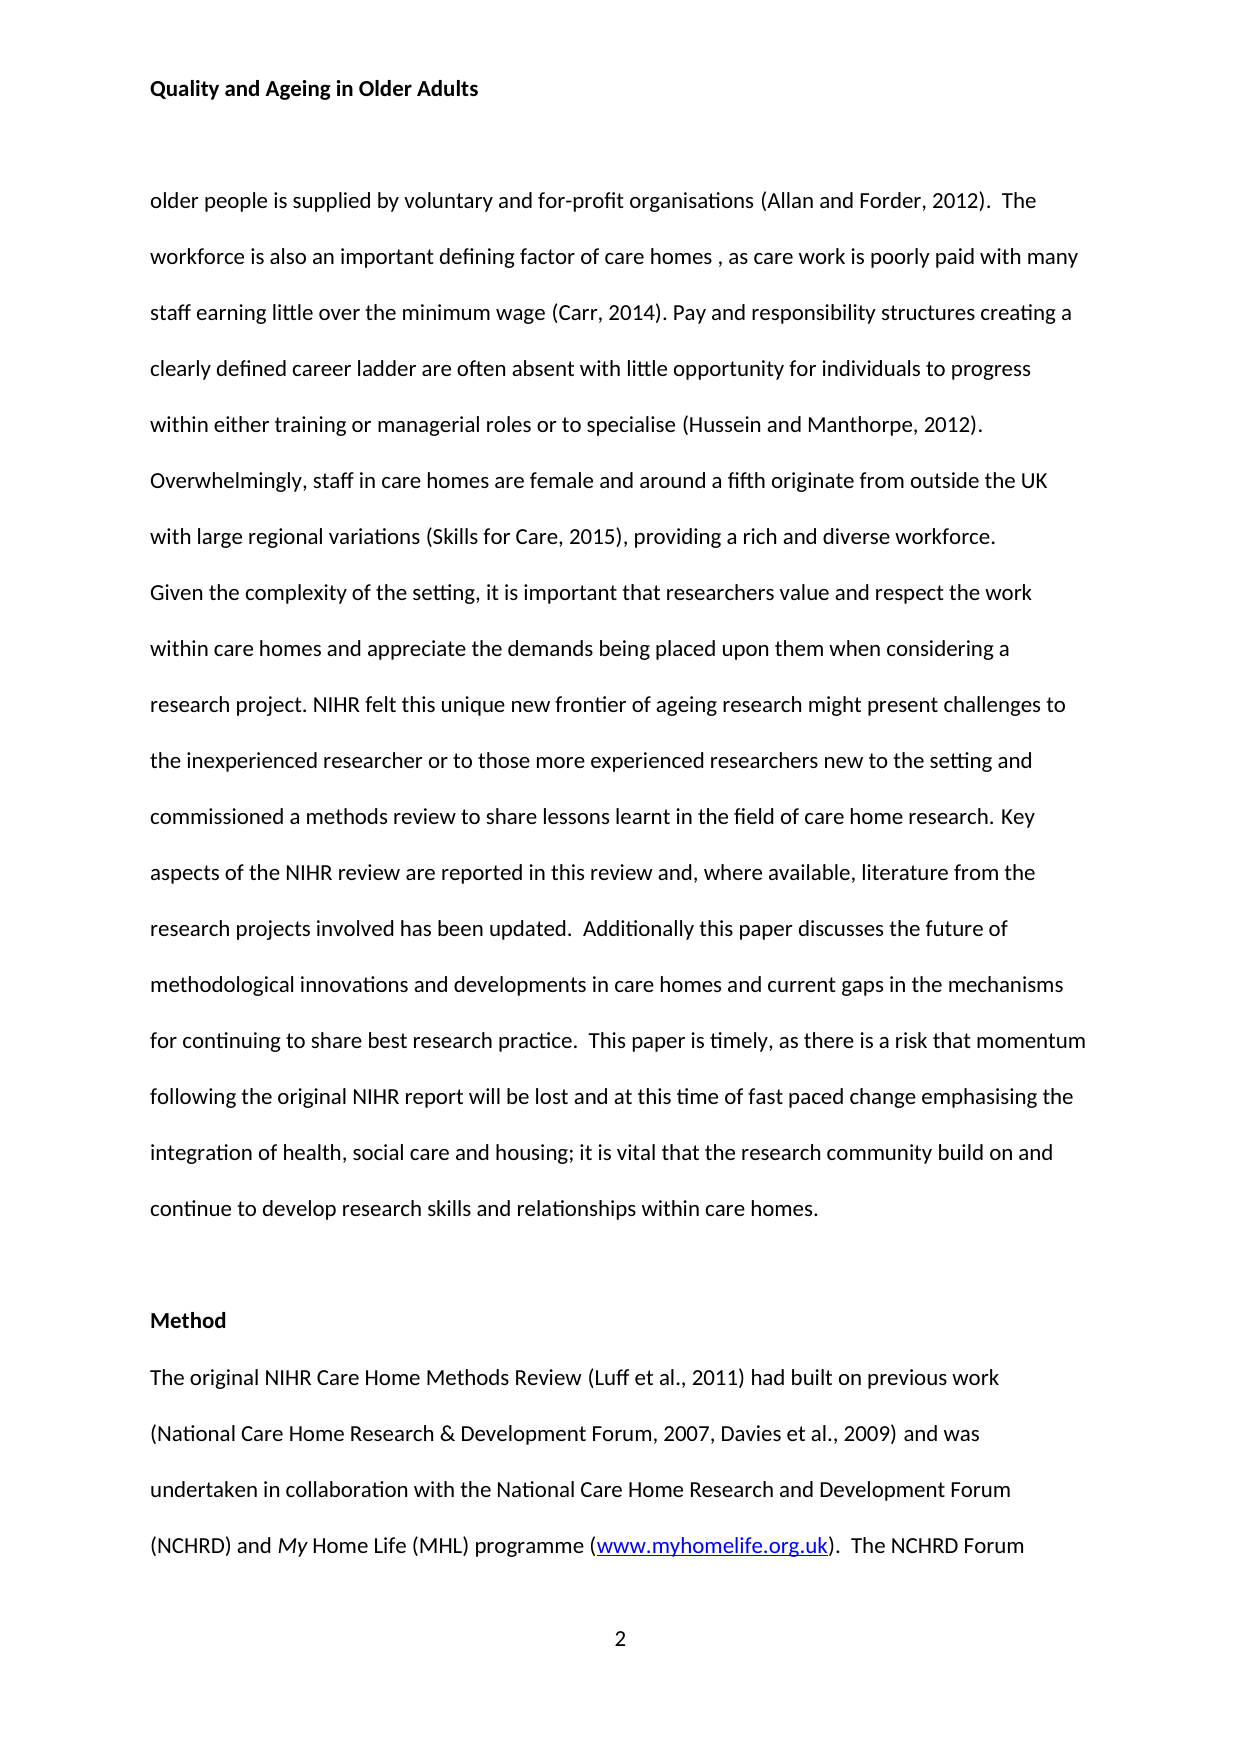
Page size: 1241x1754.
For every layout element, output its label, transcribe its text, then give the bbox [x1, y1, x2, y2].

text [150, 186, 1090, 550]
text Method [150, 1307, 1090, 1335]
text Given the complexity of the setting, it is important that researchers value and respect the work within care homes and appreciate the demands being placed upon them when considering a research project. NIHR felt this unique new frontier of ageing research might present challenges to the inexperienced researcher or to those more experienced researchers new to the setting and commissioned a methods review to share lessons learnt in the field of care home research. Key aspects of the NIHR review are reported in this review and, where available, literature from the research projects involved has been updated. Additionally this paper discusses the future of methodological innovations and developments in care homes and current gaps in the mechanisms for continuing to share best research practice. This paper is timely, as there is a risk that momentum following the original NIHR report will be lost and at this time of fast paced change emphasising the integration of health, social care and housing; it is vital that the research community build on and continue to develop research skills and relationships within care homes. [150, 578, 1090, 1223]
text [150, 1363, 1090, 1559]
